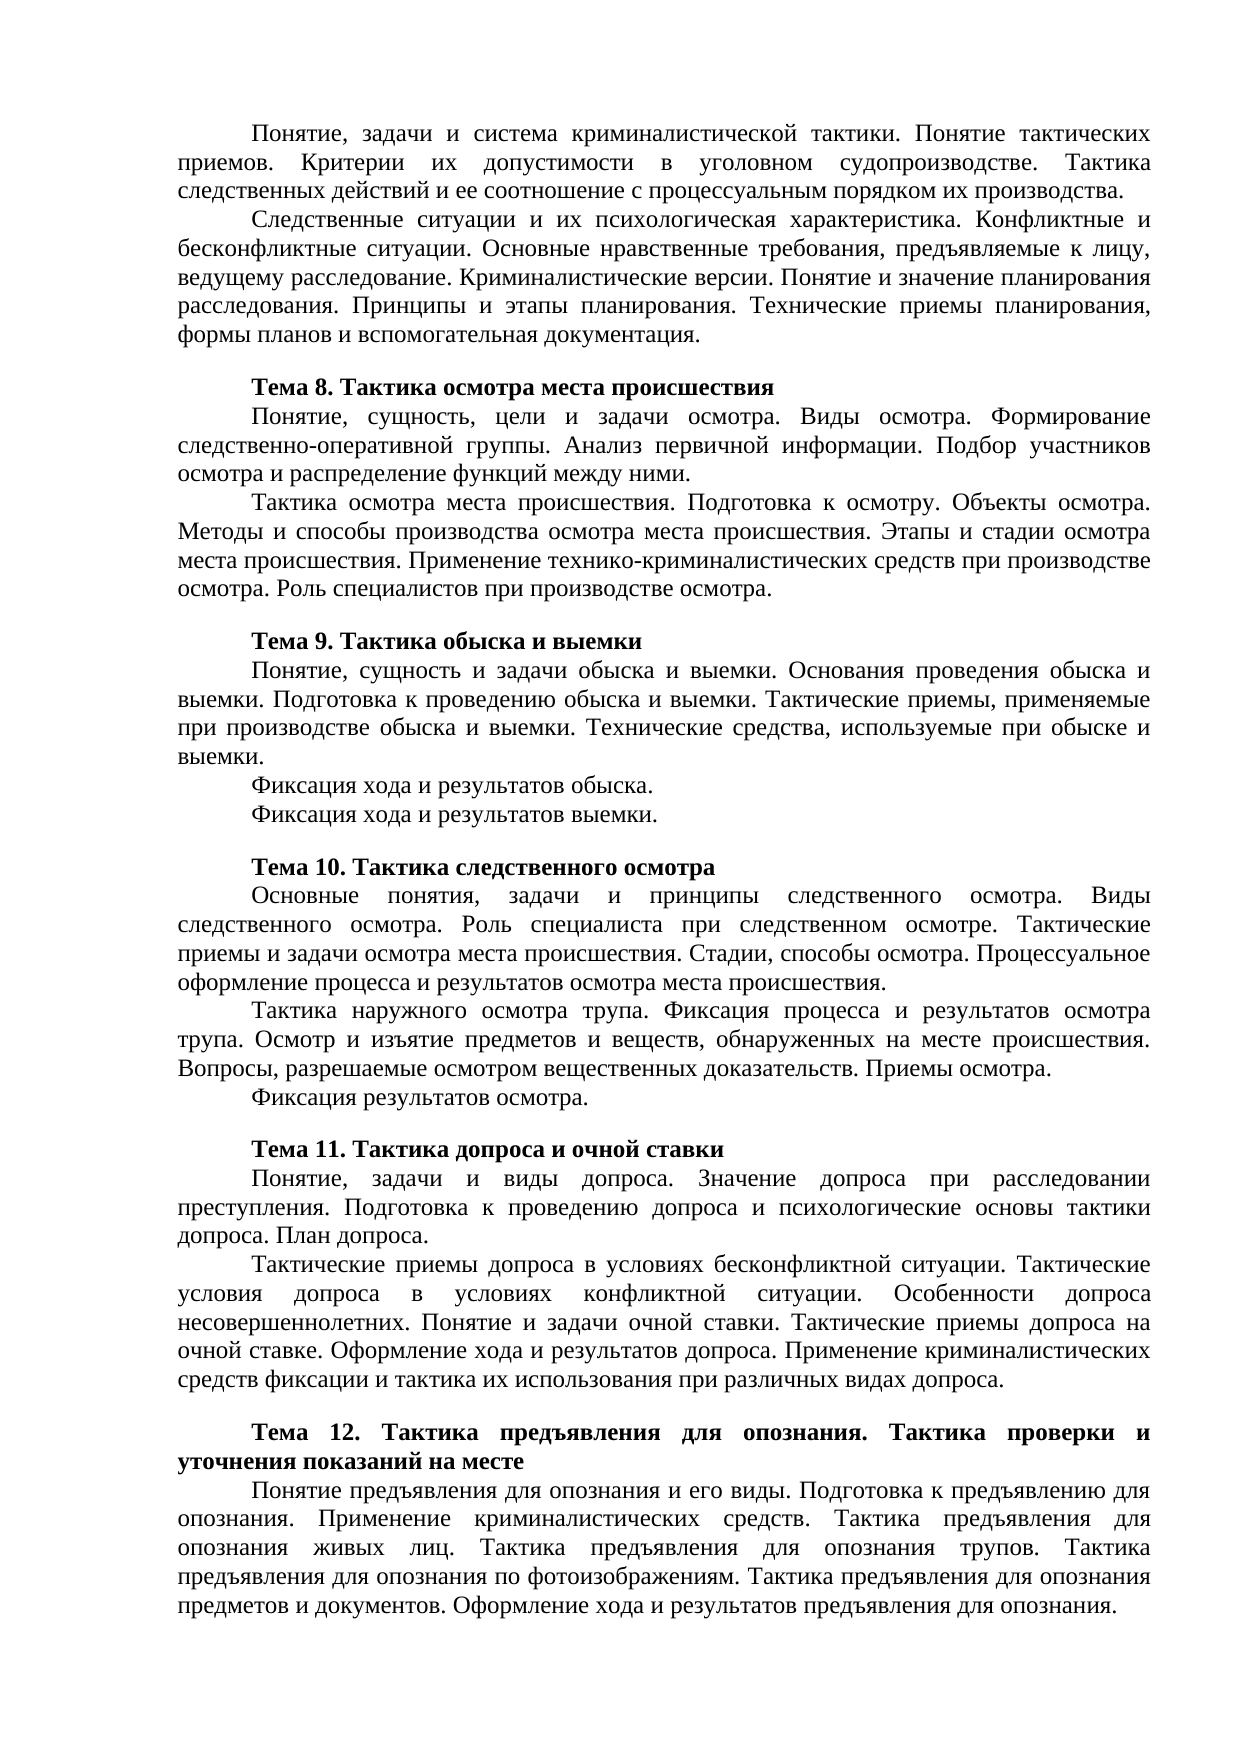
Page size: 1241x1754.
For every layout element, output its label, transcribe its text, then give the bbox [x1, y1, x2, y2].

text Фиксация хода и результатов выемки. [177, 799, 1152, 827]
text Тактика наружного осмотра трупа. Фиксация процесса и результатов осмотра трупа. Осмотр и изъятие предметов и веществ, обнаруженных на месте происшествия. Вопросы, разрешаемые осмотром вещественных доказательств. Приемы осмотра. [177, 995, 1152, 1082]
text Следственные ситуации и их психологическая характеристика. Конфликтные и бесконфликтные ситуации. Основные нравственные требования, предъявляемые к лицу, ведущему расследование. Криминалистические версии. Понятие и значение планирования расследования. Принципы и этапы планирования. Технические приемы планирования, формы планов и вспомогательная документация. [177, 204, 1152, 348]
text Понятие, сущность, цели и задачи осмотра. Виды осмотра. Формирование следственно-оперативной группы. Анализ первичной информации. Подбор участников осмотра и распределение функций между ними. [177, 401, 1152, 487]
text Тема 11. Тактика допроса и очной ставки [177, 1134, 1152, 1163]
text Понятие предъявления для опознания и его виды. Подготовка к предъявлению для опознания. Применение криминалистических средств. Тактика предъявления для опознания живых лиц. Тактика предъявления для опознания трупов. Тактика предъявления для опознания по фотоизображениям. Тактика предъявления для опознания предметов и документов. Оформление хода и результатов предъявления для опознания. [177, 1475, 1152, 1618]
text Понятие, сущность и задачи обыска и выемки. Основания проведения обыска и выемки. Подготовка к проведению обыска и выемки. Тактические приемы, применяемые при производстве обыска и выемки. Технические средства, используемые при обыске и выемки. [177, 655, 1152, 770]
text Фиксация результатов осмотра. [177, 1082, 1152, 1110]
text Фиксация хода и результатов обыска. [177, 770, 1152, 799]
text Понятие, задачи и система криминалистической тактики. Понятие тактических приемов. Критерии их допустимости в уголовном судопроизводстве. Тактика следственных действий и ее соотношение с процессуальным порядком их производства. [177, 118, 1152, 204]
text Тема 8. Тактика осмотра места происшествия [177, 372, 1152, 401]
text Тема 10. Тактика следственного осмотра [177, 852, 1152, 880]
text Тактические приемы допроса в условиях бесконфликтной ситуации. Тактические условия допроса в условиях конфликтной ситуации. Особенности допроса несовершеннолетних. Понятие и задачи очной ставки. Тактические приемы допроса на очной ставке. Оформление хода и результатов допроса. Применение криминалистических средств фиксации и тактика их использования при различных видах допроса. [177, 1249, 1152, 1393]
text Тактика осмотра места происшествия. Подготовка к осмотру. Объекты осмотра. Методы и способы производства осмотра места происшествия. Этапы и стадии осмотра места происшествия. Применение технико-криминалистических средств при производстве осмотра. Роль специалистов при производстве осмотра. [177, 487, 1152, 602]
text Тема 12. Тактика предъявления для опознания. Тактика проверки и уточнения показаний на месте [177, 1417, 1152, 1475]
text Основные понятия, задачи и принципы следственного осмотра. Виды следственного осмотра. Роль специалиста при следственном осмотре. Тактические приемы и задачи осмотра места происшествия. Стадии, способы осмотра. Процессуальное оформление процесса и результатов осмотра места происшествия. [177, 880, 1152, 995]
text Тема 9. Тактика обыска и выемки [177, 626, 1152, 655]
text Понятие, задачи и виды допроса. Значение допроса при расследовании преступления. Подготовка к проведению допроса и психологические основы тактики допроса. План допроса. [177, 1163, 1152, 1249]
